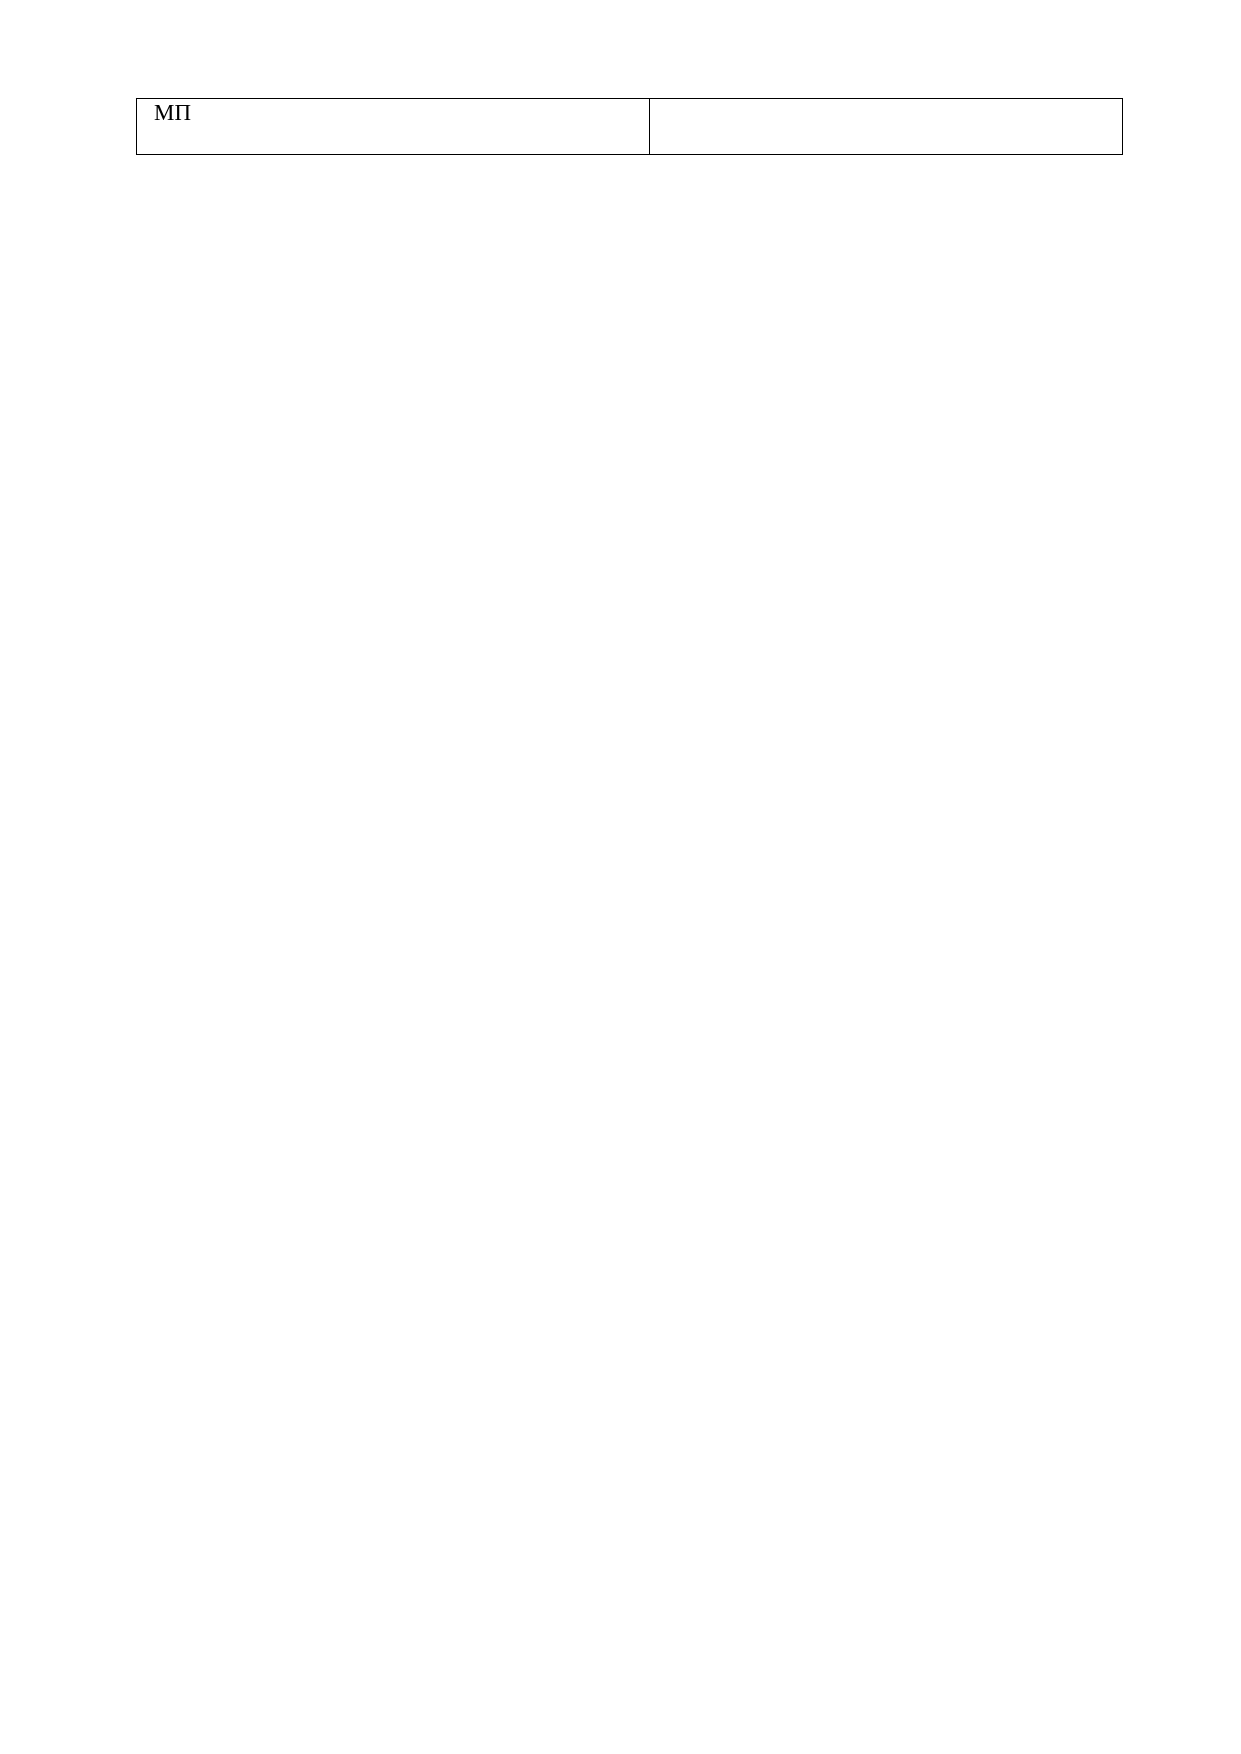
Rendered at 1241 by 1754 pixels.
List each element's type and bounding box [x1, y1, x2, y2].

table_cell [137, 99, 649, 154]
table_cell [650, 99, 1122, 154]
